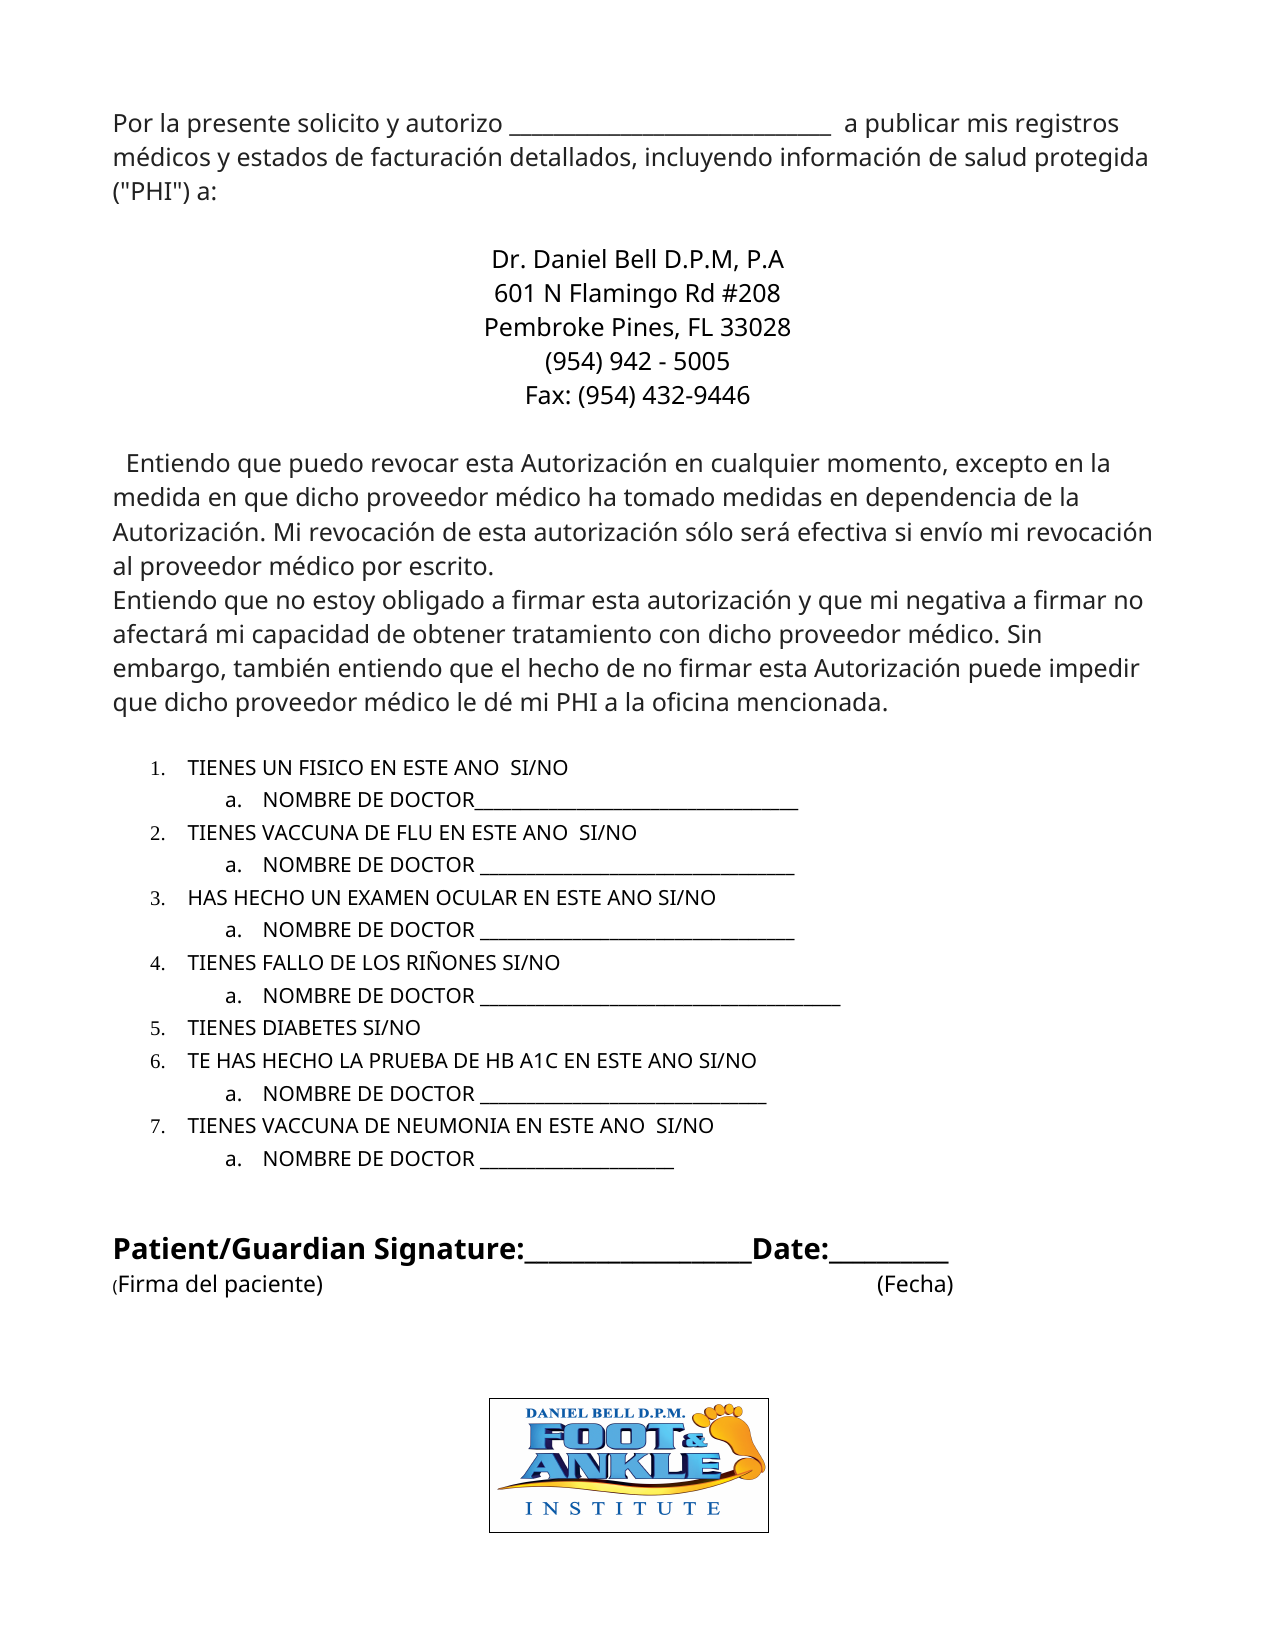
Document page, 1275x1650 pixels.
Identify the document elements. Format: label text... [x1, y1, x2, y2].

list NOMBRE DE DOCTOR __________________________________ [225, 916, 1162, 944]
list HAS HECHO UN EXAMEN OCULAR EN ESTE ANO SI/NO [150, 883, 1162, 911]
text Entiendo que no estoy obligado a firmar esta autorización y que mi negativa a firmar no afectará mi capacidad de obtener tratamiento con dicho proveedor médico. Sin embargo, también entiendo que el hecho de no firmar esta Autorización puede impedir que dicho proveedor médico le dé mi PHI a la oficina mencionada. [112, 582, 1162, 718]
text Dr. Daniel Bell D.P.M, P.A [112, 242, 1162, 276]
picture [490, 1399, 768, 1532]
list NOMBRE DE DOCTOR _______________________________ [225, 1079, 1162, 1107]
text (954) 942 - 5005 [112, 344, 1162, 378]
text Fax: (954) 432-9446 [112, 378, 1162, 412]
text 601 N Flamingo Rd #208 [112, 276, 1162, 310]
list TIENES DIABETES SI/NO [150, 1013, 1162, 1042]
list TIENES FALLO DE LOS RIÑONES SI/NO [150, 948, 1162, 977]
list TIENES VACCUNA DE FLU EN ESTE ANO SI/NO [150, 818, 1162, 846]
list NOMBRE DE DOCTOR _______________________________________ [225, 981, 1162, 1009]
text Entiendo que puedo revocar esta Autorización en cualquier momento, excepto en la medida en que dicho proveedor médico ha tomado medidas en dependencia de la Autorización. Mi revocación de esta autorización sólo será efectiva si envío mi revocación al proveedor médico por escrito. [112, 446, 1162, 582]
text Patient/Guardian Signature:___________________Date:__________ [112, 1228, 1162, 1268]
text (Firma del paciente) (Fecha) [112, 1268, 1162, 1299]
list TE HAS HECHO LA PRUEBA DE HB A1C EN ESTE ANO SI/NO [150, 1046, 1162, 1074]
list TIENES VACCUNA DE NEUMONIA EN ESTE ANO SI/NO [150, 1111, 1162, 1140]
list NOMBRE DE DOCTOR _____________________ [225, 1144, 1162, 1172]
list NOMBRE DE DOCTOR___________________________________ [225, 785, 1162, 814]
list TIENES UN FISICO EN ESTE ANO SI/NO [150, 753, 1162, 781]
text Pembroke Pines, FL 33028 [112, 310, 1162, 344]
list NOMBRE DE DOCTOR __________________________________ [225, 850, 1162, 879]
text Por la presente solicito y autorizo _____________________________ a publicar mis registros médicos y estados de facturación detallados, incluyendo información de salud protegida ("PHI") a: [112, 105, 1162, 208]
